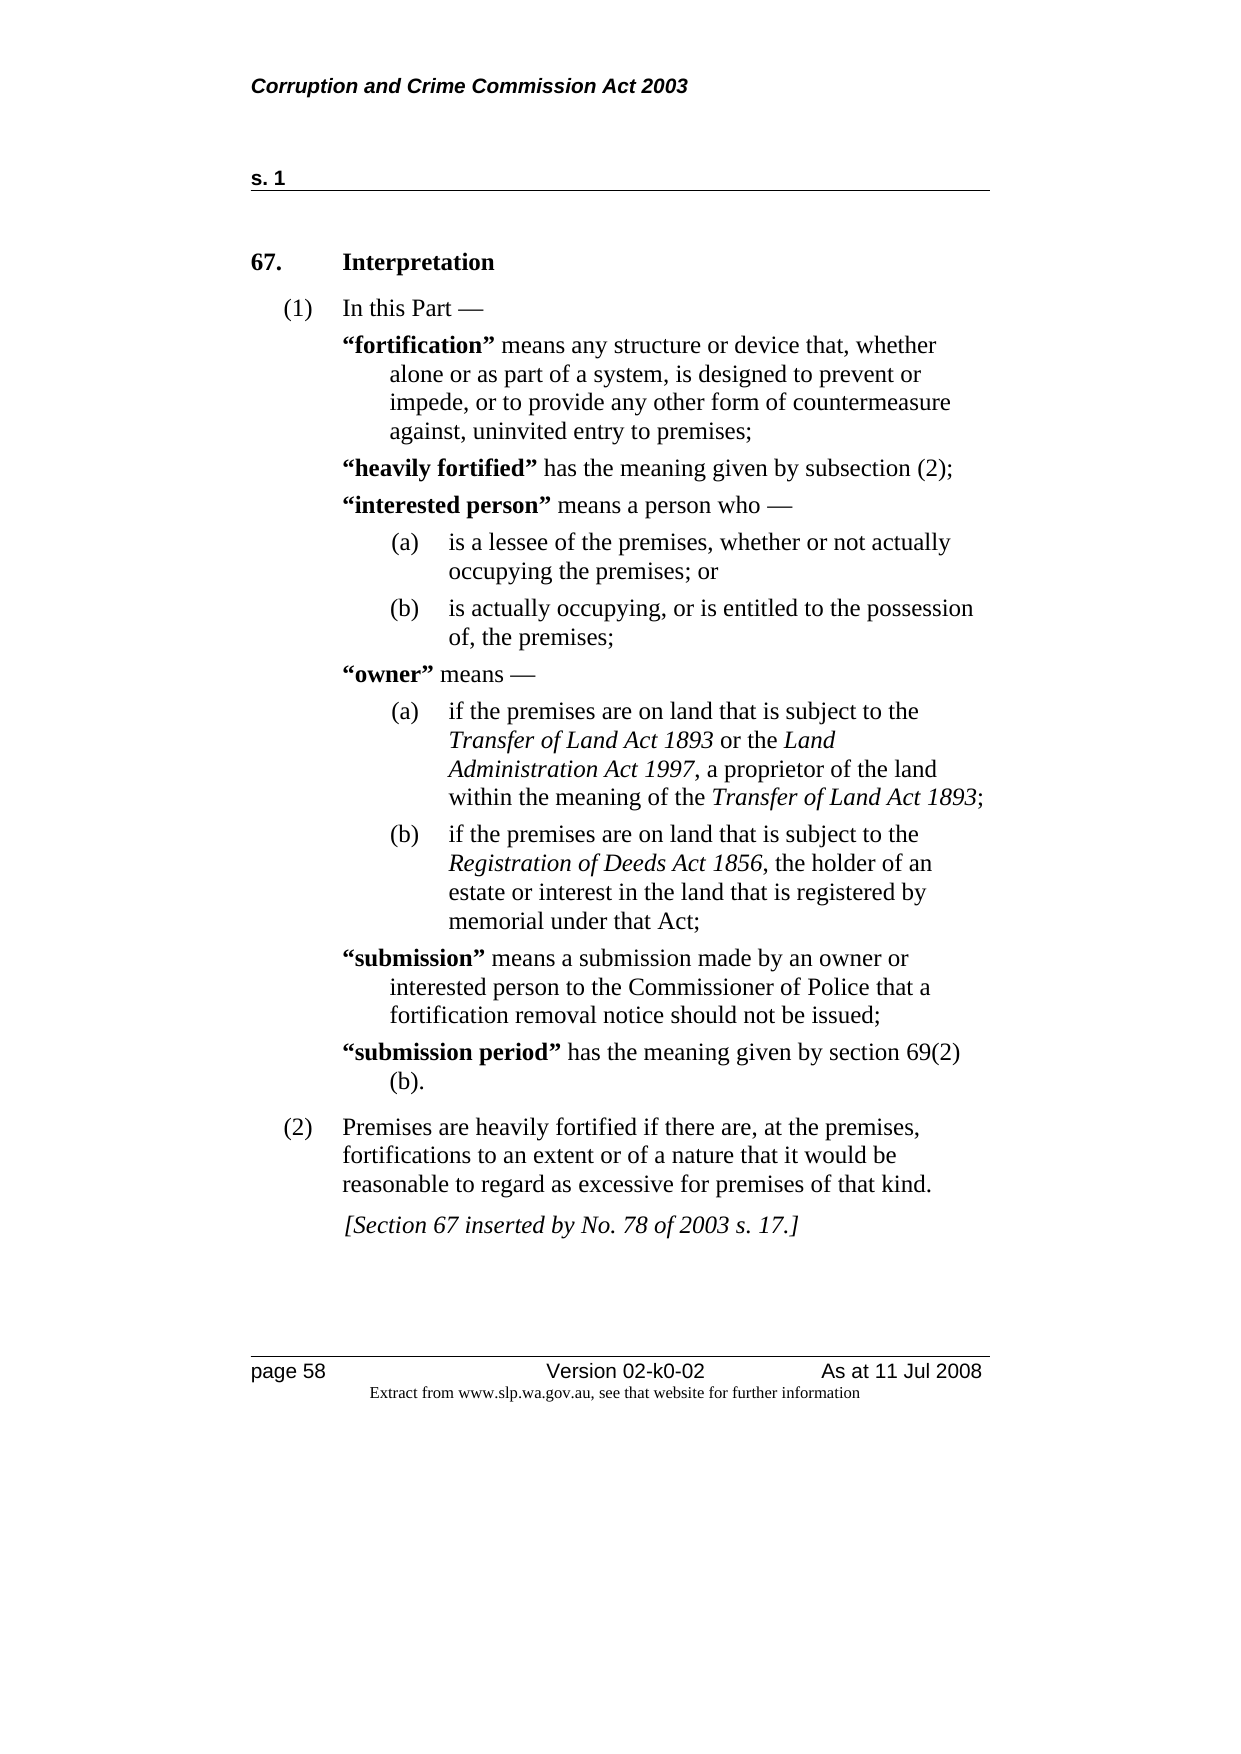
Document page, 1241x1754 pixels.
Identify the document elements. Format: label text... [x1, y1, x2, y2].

text “submission period” has the meaning given by section 69(2)(b). [251, 1037, 990, 1095]
subtitle 67. Interpretation [251, 247, 990, 276]
text (2) Premises are heavily fortified if there are, at the premises, fortifications to an extent or of a nature that it would be reasonable to regard as excessive for premises of that kind. [251, 1112, 990, 1198]
text “heavily fortified” has the meaning given by subsection (2); [251, 453, 990, 482]
text (a) if the premises are on land that is subject to the Transfer of Land Act 1893 or the Land Administration Act 1997, a proprietor of the land within the meaning of the Transfer of Land Act 1893; [251, 696, 990, 811]
text “owner” means — [251, 659, 990, 688]
text (b) is actually occupying, or is entitled to the possession of, the premises; [251, 593, 990, 651]
text “submission” means a submission made by an owner or interested person to the Commissioner of Police that a fortification removal notice should not be issued; [251, 943, 990, 1029]
text “fortification” means any structure or device that, whether alone or as part of a system, is designed to prevent or impede, or to provide any other form of countermeasure against, uninvited entry to premises; [251, 330, 990, 445]
text (1) In this Part — [251, 293, 990, 322]
text “interested person” means a person who — [251, 490, 990, 519]
text [Section 67 inserted by No. 78 of 2003 s. 17.] [251, 1210, 990, 1239]
text (a) is a lessee of the premises, whether or not actually occupying the premises; or [251, 527, 990, 585]
text (b) if the premises are on land that is subject to the Registration of Deeds Act 1856, the holder of an estate or interest in the land that is registered by memorial under that Act; [251, 819, 990, 934]
